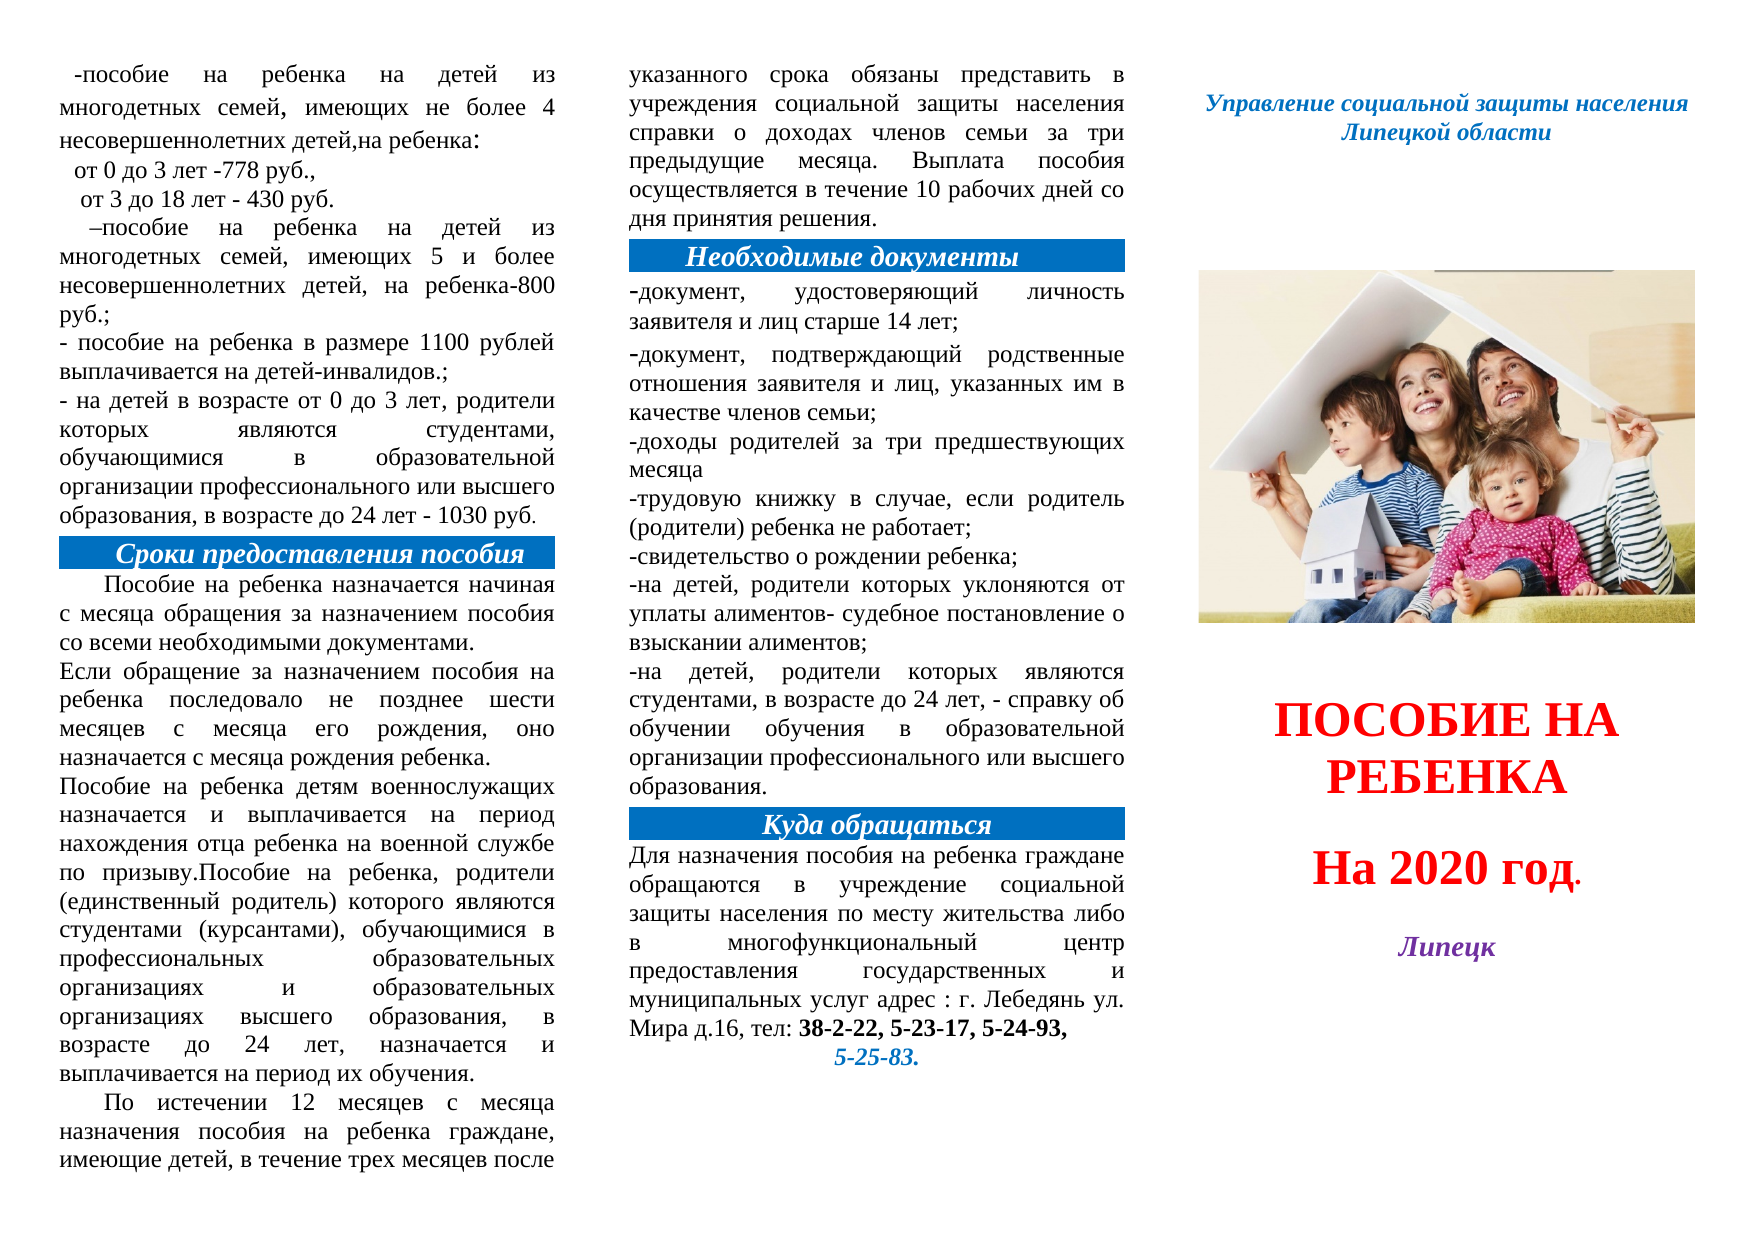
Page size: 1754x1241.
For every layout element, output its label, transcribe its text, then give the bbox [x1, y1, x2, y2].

text Пособие на ребенка детям военнослужащих назначается и выплачивается на период нахождения отца ребенка на военной службе по призыву.Пособие на ребенка, родители (единственный родитель) которого являются студентами (курсантами), обучающимися в профессиональных образовательных организациях и образовательных организациях высшего образования, в возрасте до 24 лет, назначается и выплачивается на период их обучения. [59, 771, 555, 1087]
text Если обращение за назначением пособия на ребенка последовало не позднее шести месяцев с месяца его рождения, оно назначается с месяца рождения ребенка. [59, 656, 555, 771]
text -трудовую книжку в случае, если родитель (родители) ребенка не работает; [629, 483, 1125, 541]
text -документ, удостоверяющий личность заявителя и лиц старше 14 лет; [629, 272, 1125, 335]
text По истечении 12 месяцев с месяца назначения пособия на ребенка граждане, имеющие детей, в течение трех месяцев после указанного срока обязаны представить в учреждения социальной защиты населения справки о доходах членов семьи за три предыдущие месяца. Выплата пособия осуществляется в течение 10 рабочих дней со дня принятия решения. [629, 59, 1125, 232]
text -доходы родителей за три предшествующих месяца [629, 426, 1125, 483]
text Управление социальной защиты населения Липецкой области [1199, 88, 1695, 145]
text - пособие на ребенка в размере 1100 рублей выплачивается на детей-инвалидов.; [59, 327, 555, 385]
text Для назначения пособия на ребенка граждане обращаются в учреждение социальной защиты населения по месту жительства либо в многофункциональный центр предоставления государственных и муниципальных услуг адрес : г. Лебедянь ул. Мира д.16, тел: 38-2-22, 5-23-17, 5-24-93, [629, 840, 1125, 1042]
text ПОСОБИЕ НА РЕБЕНКА [1199, 689, 1695, 804]
text -свидетельство о рождении ребенка; [629, 541, 1125, 569]
text 5-25-83. [629, 1042, 1125, 1070]
text –пособие на ребенка на детей из многодетных семей, имеющих 5 и более несовершеннолетних детей, на ребенка-800 руб.; [59, 212, 555, 327]
text По истечении 12 месяцев с месяца назначения пособия на ребенка граждане, имеющие детей, в течение трех месяцев после указанного срока обязаны представить в учреждения социальной защиты населения справки о доходах членов семьи за три предыдущие месяца. Выплата пособия осуществляется в течение 10 рабочих дней со дня принятия решения. [59, 1087, 555, 1173]
text Липецк [1199, 929, 1695, 962]
text На 2020 год. [1199, 838, 1695, 895]
text -пособие на ребенка на детей из многодетных семей, имеющих не более 4 несовершеннолетних детей,на ребенка: [59, 59, 555, 155]
text Куда обращаться [629, 807, 1125, 840]
text -на детей, родители которых уклоняются от уплаты алиментов- судебное постановление о взыскании алиментов; [629, 569, 1125, 656]
text от 0 до 3 лет -778 руб., [59, 155, 555, 184]
text Пособие на ребенка назначается начиная с месяца обращения за назначением пособия со всеми необходимыми документами. [59, 569, 555, 656]
picture [1198, 270, 1695, 623]
text - на детей в возрасте от 0 до 3 лет, родители которых являются студентами, обучающимися в образовательной организации профессионального или высшего образования, в возрасте до 24 лет - 1030 руб. [59, 385, 555, 529]
text -на детей, родители которых являются студентами, в возрасте до 24 лет, - справку об обучении обучения в образовательной организации профессионального или высшего образования. [629, 656, 1125, 799]
text -документ, подтверждающий родственные отношения заявителя и лиц, указанных им в качестве членов семьи; [629, 335, 1125, 426]
text Сроки предоставления пособия [59, 536, 555, 569]
text Необходимые документы [629, 239, 1125, 272]
text от 3 до 18 лет - 430 руб. [59, 184, 555, 212]
